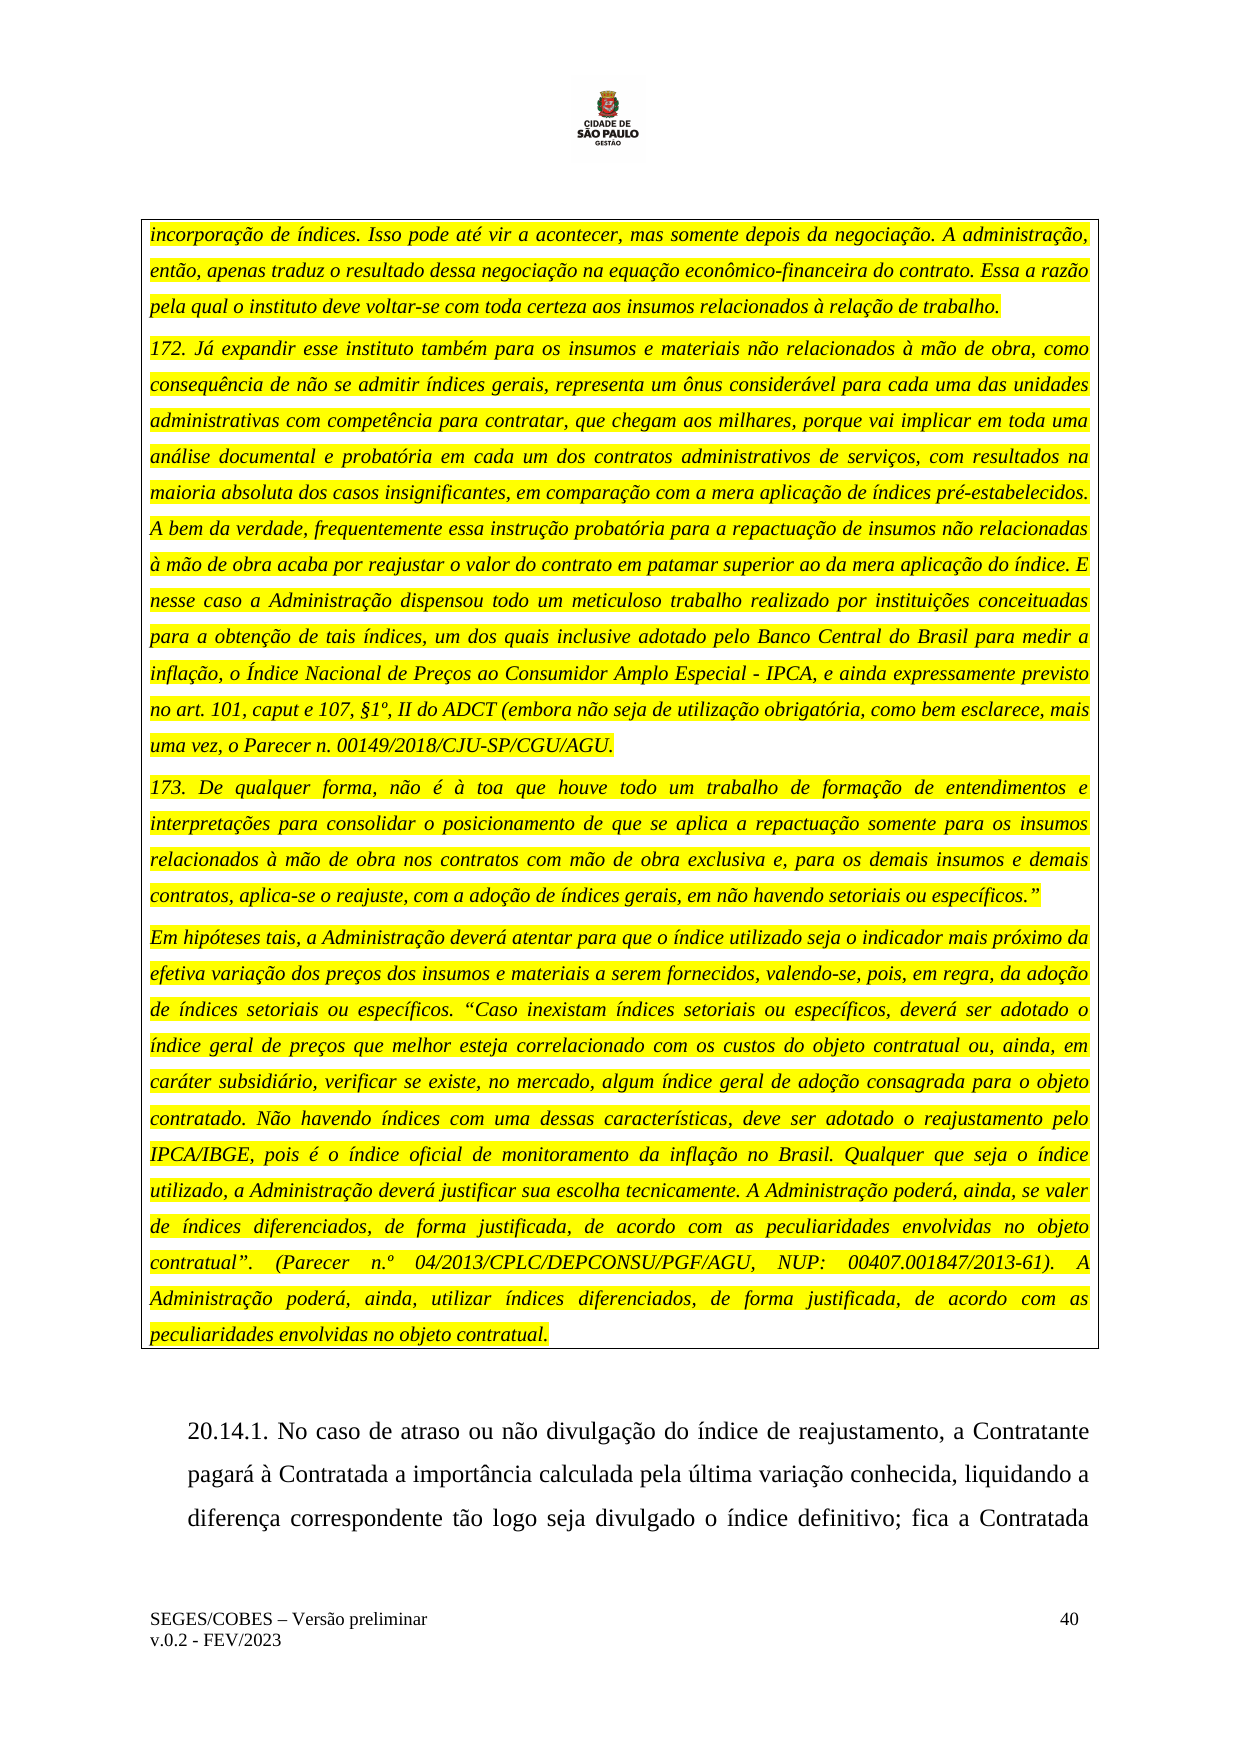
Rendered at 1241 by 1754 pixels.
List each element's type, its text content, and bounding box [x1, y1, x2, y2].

picture [570, 75, 646, 163]
text 172. Já expandir esse instituto também para os insumos e materiais não relacionados à mão de obra, como consequência de não se admitir índices gerais, representa um ônus considerável para cada uma das unidades administrativas com competência para contratar, que chegam aos milhares, porque vai implicar em toda uma análise documental e probatória em cada um dos contratos administrativos de serviços, com resultados na maioria absoluta dos casos insignificantes, em comparação com a mera aplicação de índices pré-estabelecidos. A bem da verdade, frequentemente essa instrução probatória para a repactuação de insumos não relacionadas à mão de obra acaba por reajustar o valor do contrato em patamar superior ao da mera aplicação do índice. E nesse caso a Administração dispensou todo um meticuloso trabalho realizado por instituições conceituadas para a obtenção de tais índices, um dos quais inclusive adotado pelo Banco Central do Brasil para medir a inflação, o Índice Nacional de Preços ao Consumidor Amplo Especial - IPCA, e ainda expressamente previsto no art. 101, caput e 107, §1º, II do ADCT (embora não seja de utilização obrigatória, como bem esclarece, mais uma vez, o Parecer n. 00149/2018/CJU-SP/CGU/AGU. [142, 333, 1098, 757]
text Em hipóteses tais, a Administração deverá atentar para que o índice utilizado seja o indicador mais próximo da efetiva variação dos preços dos insumos e materiais a serem fornecidos, valendo-se, pois, em regra, da adoção de índices setoriais ou específicos. “Caso inexistam índices setoriais ou específicos, deverá ser adotado o índice geral de preços que melhor esteja correlacionado com os custos do objeto contratual ou, ainda, em caráter subsidiário, verificar se existe, no mercado, algum índice geral de adoção consagrada para o objeto contratado. Não havendo índices com uma dessas características, deve ser adotado o reajustamento pelo IPCA/IBGE, pois é o índice oficial de monitoramento da inflação no Brasil. Qualquer que seja o índice utilizado, a Administração deverá justificar sua escolha tecnicamente. A Administração poderá, ainda, se valer de índices diferenciados, de forma justificada, de acordo com as peculiaridades envolvidas no objeto contratual”. (Parecer n.º 04/2013/CPLC/DEPCONSU/PGF/AGU, NUP: 00407.001847/2013-61). A Administração poderá, ainda, utilizar índices diferenciados, de forma justificada, de acordo com as peculiaridades envolvidas no objeto contratual. [142, 922, 1098, 1348]
text 173. De qualquer forma, não é à toa que houve todo um trabalho de formação de entendimentos e interpretações para consolidar o posicionamento de que se aplica a repactuação somente para os insumos relacionados à mão de obra nos contratos com mão de obra exclusiva e, para os demais insumos e demais contratos, aplica-se o reajuste, com a adoção de índices gerais, em não havendo setoriais ou específicos.” [142, 772, 1098, 907]
